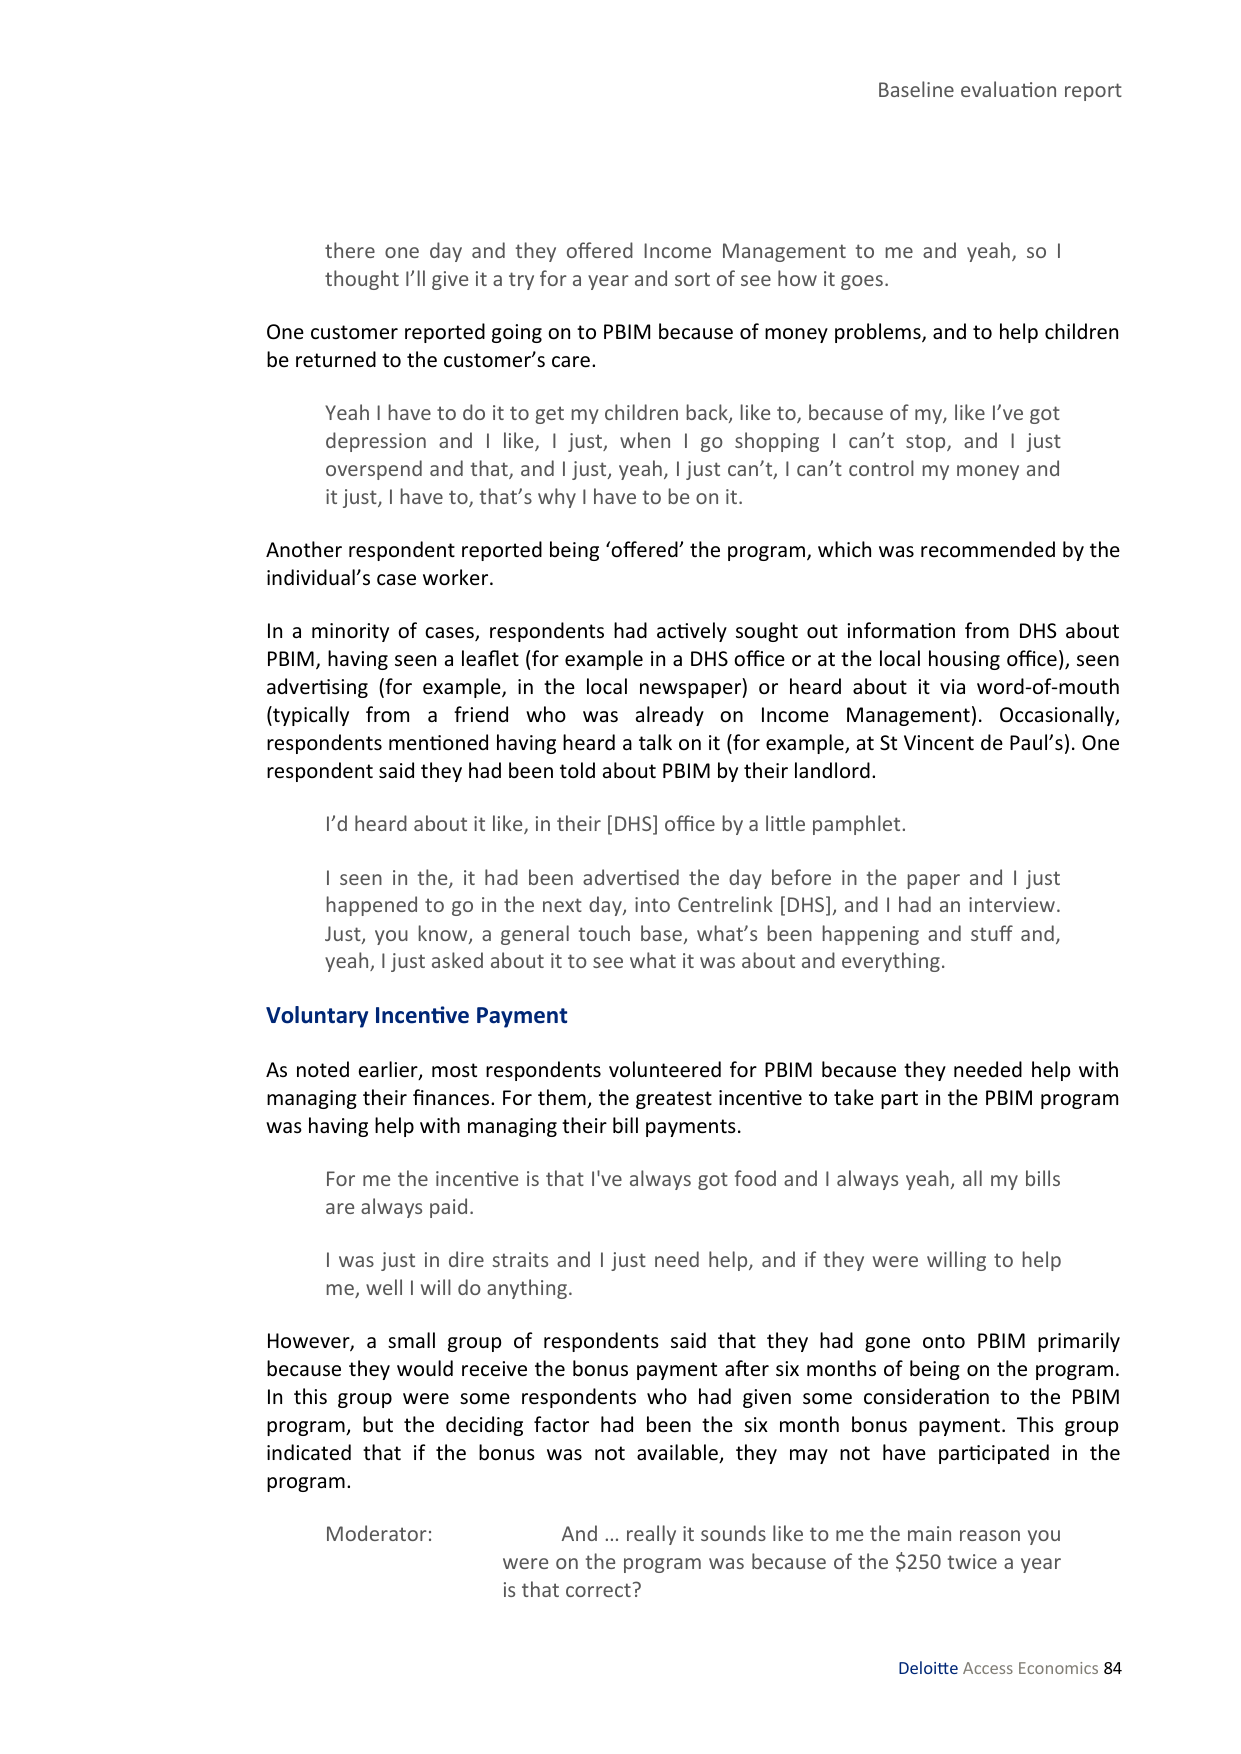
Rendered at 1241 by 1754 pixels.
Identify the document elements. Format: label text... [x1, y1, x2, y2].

text I seen in the, it had been advertised the day before in the paper and I just happened to go in the next day, into Centrelink [DHS], and I had an interview. Just, you know, a general touch base, what’s been happening and stuff and, yeah, I just asked about it to see what it was about and everything. [325, 863, 1063, 975]
text I’d heard about it like, in their [DHS] office by a little pamphlet. [325, 809, 1063, 838]
text For me the incentive is that I've always got food and I always yeah, all my bills are always paid. [325, 1164, 1063, 1220]
text As noted earlier, most respondents volunteered for PBIM because they needed help with managing their finances. For them, the greatest incentive to take part in the PBIM program was having help with managing their bill payments. [266, 1055, 1122, 1139]
text In a minority of cases, respondents had actively sought out information from DHS about PBIM, having seen a leaflet (for example in a DHS office or at the local housing office), seen advertising (for example, in the local newspaper) or heard about it via word-of-mouth (typically from a friend who was already on Income Management). Occasionally, respondents mentioned having heard a talk on it (for example, at St Vincent de Paul’s). One respondent said they had been told about PBIM by their landlord. [266, 616, 1122, 784]
text One customer reported going on to PBIM because of money problems, and to help children be returned to the customer’s care. [266, 317, 1122, 373]
text Moderator: And … really it sounds like to me the main reason you were on the program was because of the $250 twice a year is that correct? [325, 1519, 1063, 1603]
text Another respondent reported being ‘offered’ the program, which was recommended by the individual’s case worker. [266, 535, 1122, 591]
text I was just in dire straits and I just need help, and if they were willing to help me, well I will do anything. [325, 1245, 1063, 1301]
text Yeah I have to do it to get my children back, like to, because of my, like I’ve got depression and I like, I just, when I go shopping I can’t stop, and I just overspend and that, and I just, yeah, I just can’t, I can’t control my money and it just, I have to, that’s why I have to be on it. [325, 398, 1063, 510]
text However, a small group of respondents said that they had gone onto PBIM primarily because they would receive the bonus payment after six months of being on the program. In this group were some respondents who had given some consideration to the PBIM program, but the deciding factor had been the six month bonus payment. This group indicated that if the bonus was not available, they may not have participated in the program. [266, 1326, 1122, 1494]
subtitle Voluntary Incentive Payment [266, 1000, 1122, 1030]
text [325, 236, 1063, 292]
